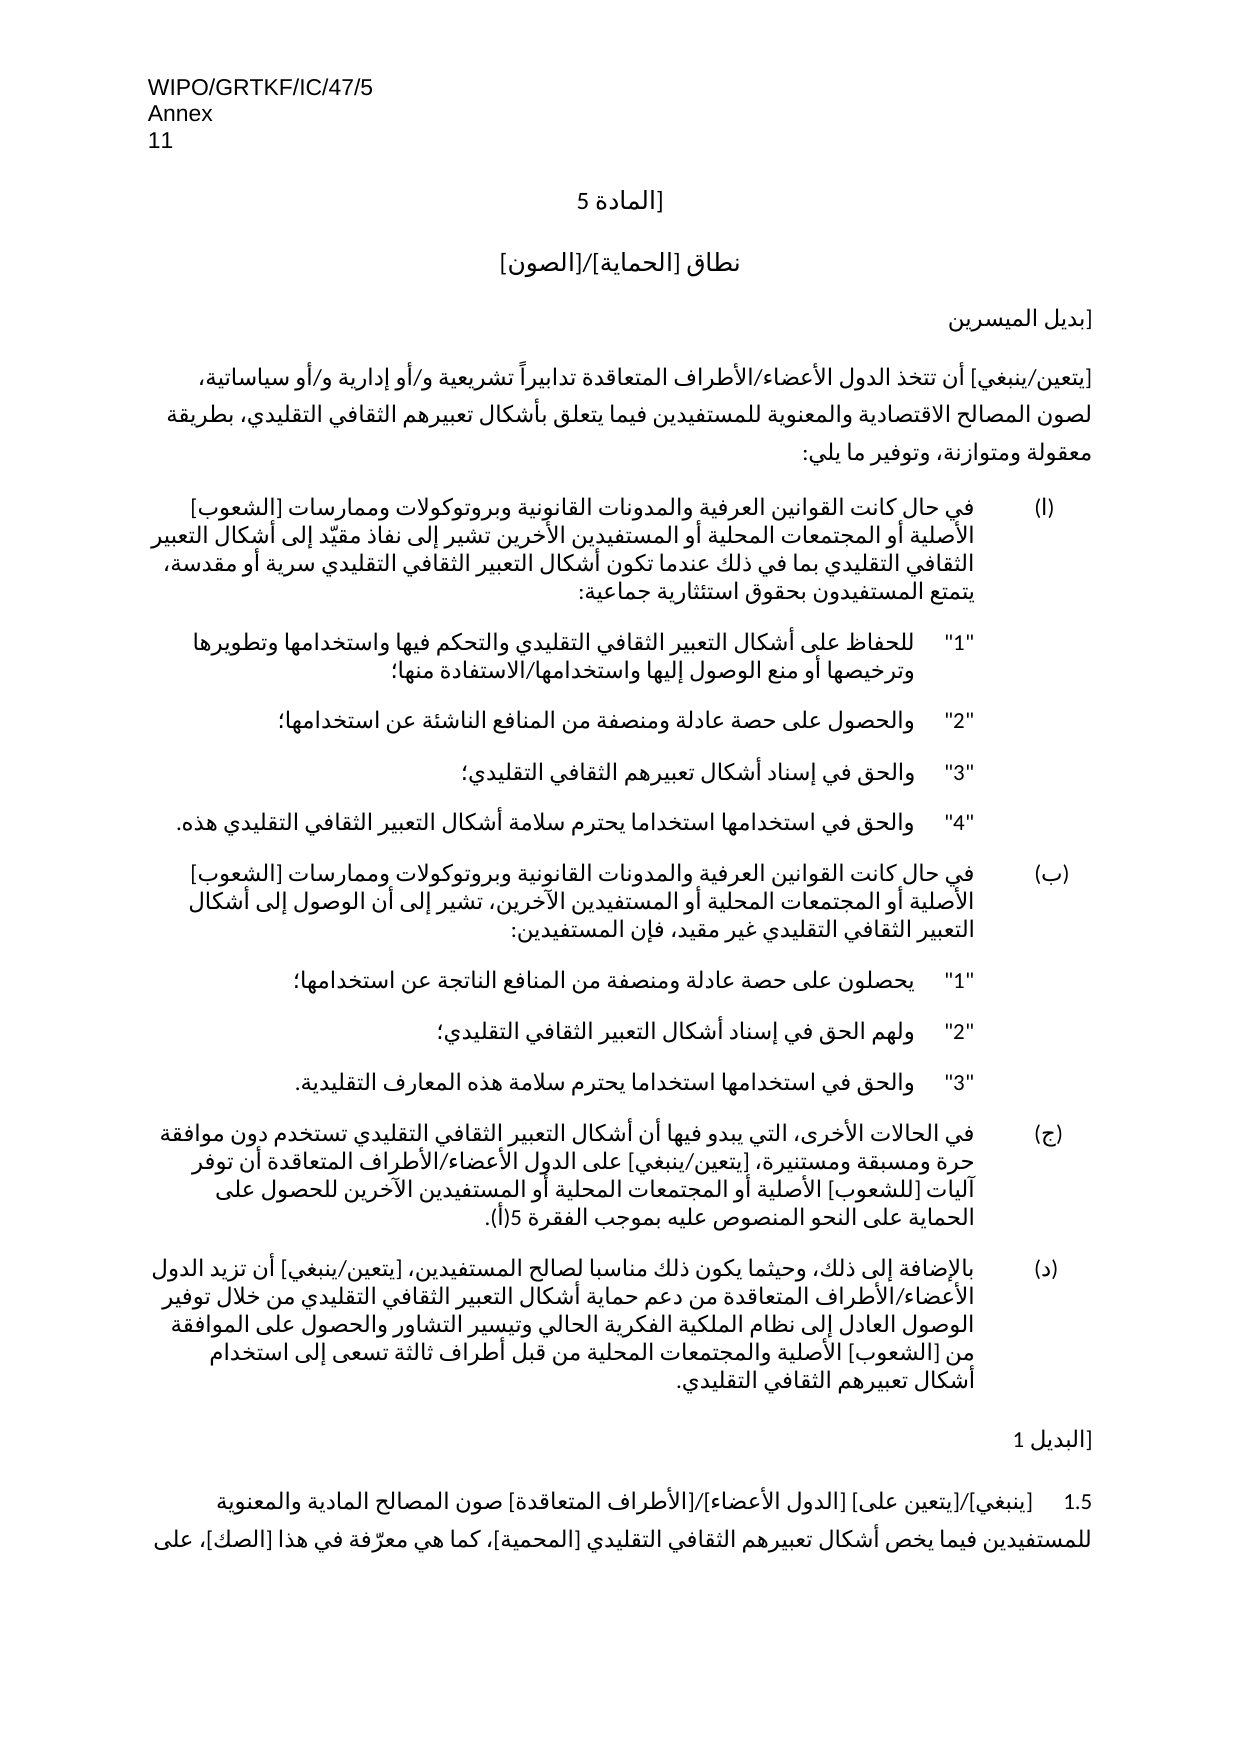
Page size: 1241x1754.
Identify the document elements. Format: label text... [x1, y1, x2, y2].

text "3" والحق في استخدامها استخداما يحترم سلامة هذه المعارف التقليدية. [148, 1068, 974, 1096]
list في الحالات الأخرى، التي يبدو فيها أن أشكال التعبير الثقافي التقليدي تستخدم دون موافقة حرة ومسبقة ومستنيرة، [يتعين/ينبغي] على الدول الأعضاء/الأطراف المتعاقدة أن توفر آليات [للشعوب] الأصلية أو المجتمعات المحلية أو المستفيدين الآخرين للحصول على الحماية على النحو المنصوص عليه بموجب الفقرة 5(أ). [148, 1119, 1034, 1231]
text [148, 1480, 1092, 1555]
list في حال كانت القوانين العرفية والمدونات القانونية وبروتوكولات وممارسات [الشعوب] الأصلية أو المجتمعات المحلية أو المستفيدين الأخرين تشير إلى نفاذ مقيّد إلى أشكال التعبير الثقافي التقليدي بما في ذلك عندما تكون أشكال التعبير الثقافي التقليدي سرية أو مقدسة، يتمتع المستفيدون بحقوق استئثارية جماعية: [148, 493, 1034, 605]
text "4" والحق في استخدامها استخداما يحترم سلامة أشكال التعبير الثقافي التقليدي هذه. [148, 808, 974, 837]
text "2" ولهم الحق في إسناد أشكال التعبير الثقافي التقليدي؛ [148, 1017, 974, 1045]
text "2" والحصول على حصة عادلة ومنصفة من المنافع الناشئة عن استخدامها؛ [148, 707, 974, 735]
text [البديل 1 [148, 1417, 1092, 1455]
text "1" للحفاظ على أشكال التعبير الثقافي التقليدي والتحكم فيها واستخدامها وتطويرها وترخيصها أو منع الوصول إليها واستخدامها/الاستفادة منها؛ [148, 628, 974, 684]
text [يتعين/ينبغي] أن تتخذ الدول الأعضاء/الأطراف المتعاقدة تدابيراً تشريعية و/أو إدارية و/أو سياساتية، لصون المصالح الاقتصادية والمعنوية للمستفيدين فيما يتعلق بأشكال تعبيرهم الثقافي التقليدي، بطريقة معقولة ومتوازنة، وتوفير ما يلي: [148, 355, 1092, 468]
text [المادة 5 [148, 179, 1092, 217]
list بالإضافة إلى ذلك، وحيثما يكون ذلك مناسبا لصالح المستفيدين، [يتعين/ينبغي] أن تزيد الدول الأعضاء/الأطراف المتعاقدة من دعم حماية أشكال التعبير الثقافي التقليدي من خلال توفير الوصول العادل إلى نظام الملكية الفكرية الحالي وتيسير التشاور والحصول على الموافقة من [الشعوب] الأصلية والمجتمعات المحلية من قبل أطراف ثالثة تسعى إلى استخدام أشكال تعبيرهم الثقافي التقليدي. [148, 1254, 1034, 1394]
text "3" والحق في إسناد أشكال تعبيرهم الثقافي التقليدي؛ [148, 758, 974, 786]
text نطاق [الحماية]/[الصون] [148, 242, 1092, 279]
text "1" يحصلون على حصة عادلة ومنصفة من المنافع الناتجة عن استخدامها؛ [148, 966, 974, 994]
text [بديل الميسرين [148, 304, 1092, 332]
list في حال كانت القوانين العرفية والمدونات القانونية وبروتوكولات وممارسات [الشعوب] الأصلية أو المجتمعات المحلية أو المستفيدين الآخرين، تشير إلى أن الوصول إلى أشكال التعبير الثقافي التقليدي غير مقيد، فإن المستفيدين: [148, 859, 1034, 943]
